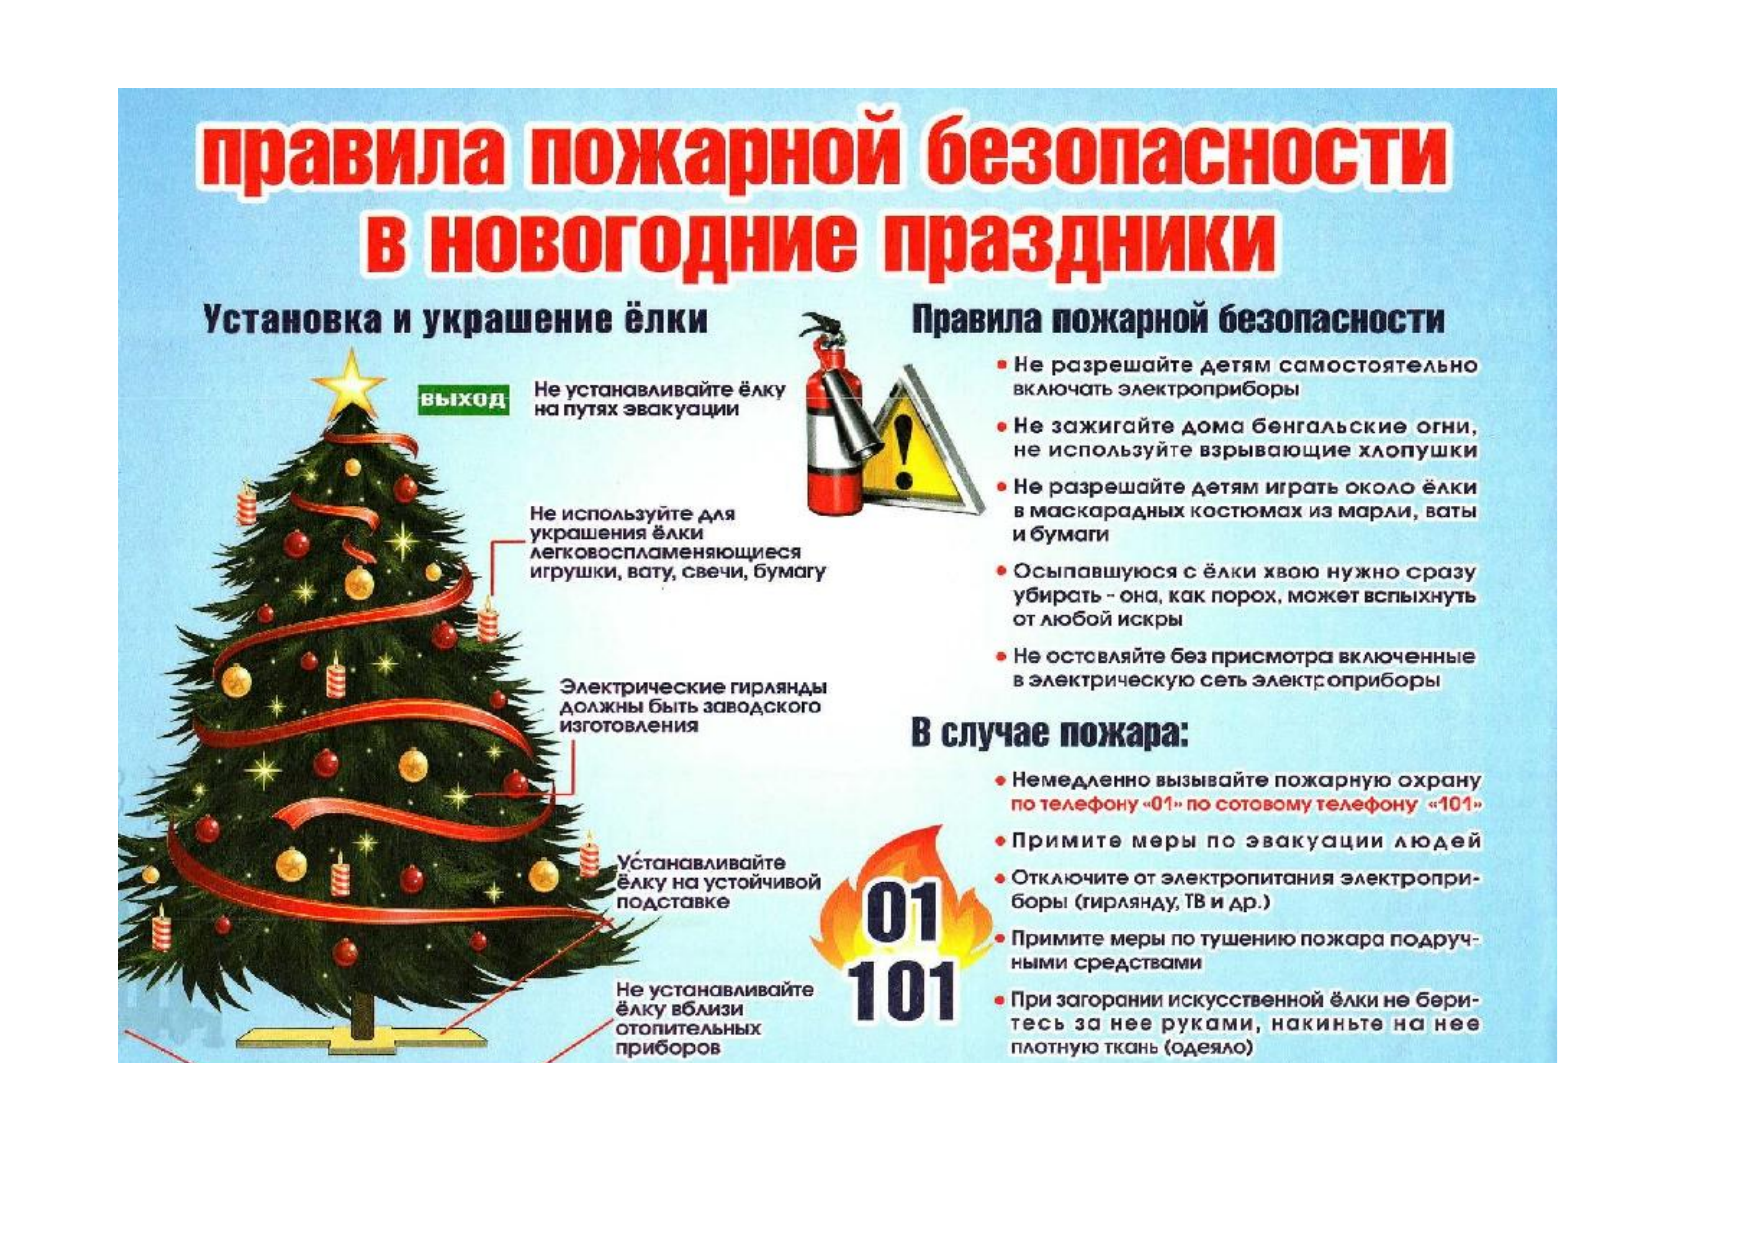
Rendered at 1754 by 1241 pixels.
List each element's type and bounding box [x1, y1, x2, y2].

picture [118, 88, 1558, 1063]
